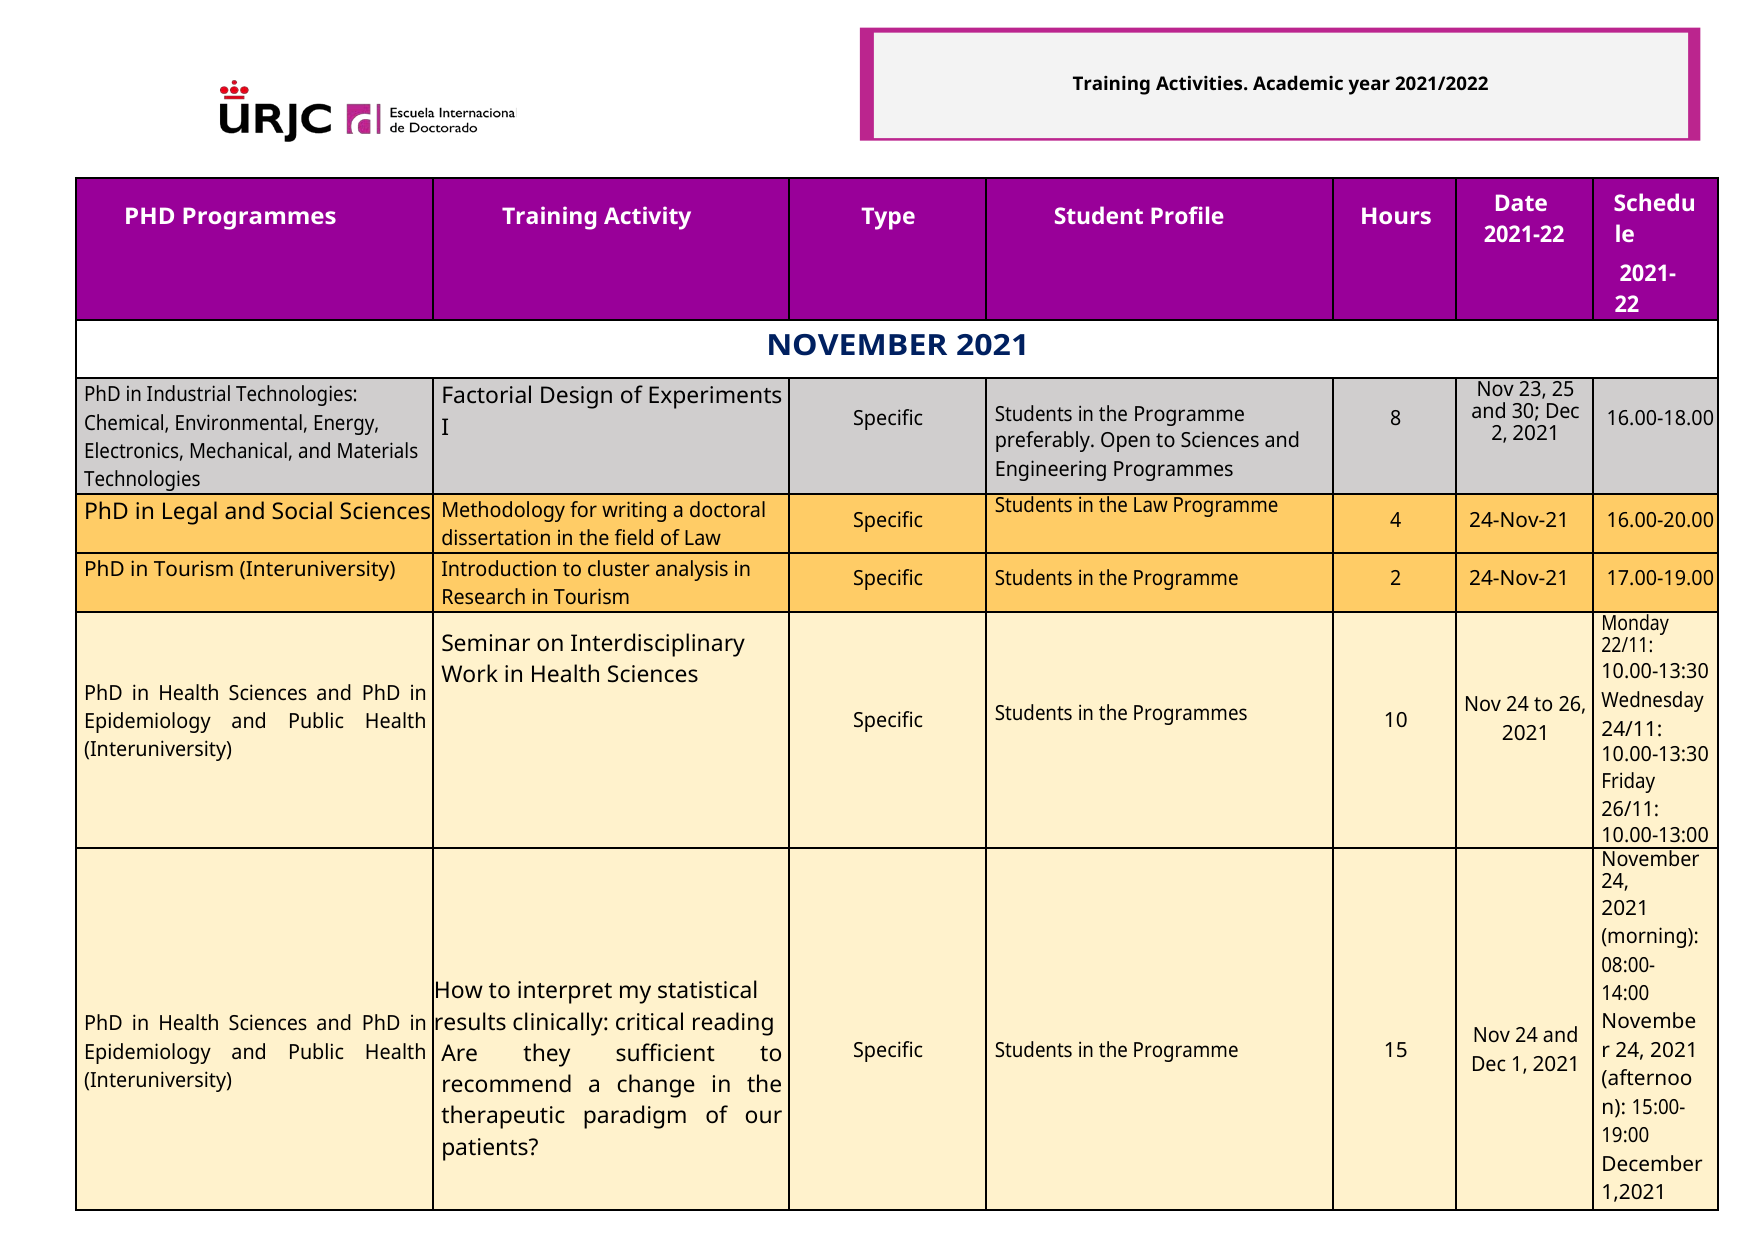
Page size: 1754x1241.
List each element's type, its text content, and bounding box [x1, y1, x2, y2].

table_cell Students in the Programme preferably. Open to Sciences and Engineering Programmes [987, 379, 1332, 493]
table_cell PhD in Legal and Social Sciences [77, 495, 432, 552]
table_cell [1457, 849, 1592, 1209]
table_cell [987, 849, 1332, 1209]
table_header Student Profile [987, 179, 1332, 319]
table_cell 15 [1334, 849, 1455, 1209]
table_cell 17.00-19.00 [1594, 554, 1717, 611]
table_cell PhD in Health Sciences and PhD in Epidemiology and Public Health (Interuniversity) [77, 613, 432, 847]
table_cell 2 [1334, 554, 1455, 611]
table_header Schedule 2021-22 [1594, 179, 1717, 319]
table_cell Students in the Law Programme [987, 495, 1332, 552]
table_header Date 2021-22 [1457, 179, 1592, 319]
table_cell PhD in Tourism (Interuniversity) [77, 554, 432, 611]
table_cell 4 [1334, 495, 1455, 552]
table_cell Specific [790, 554, 985, 611]
table_cell Introduction to cluster analysis in Research in Tourism [434, 554, 788, 611]
table_header Training Activity [434, 179, 788, 319]
table_cell PhD in Industrial Technologies: Chemical, Environmental, Energy, Electronics, Mechanical, and Materials Technologies [77, 379, 432, 493]
table_cell 16.00-20.00 [1594, 495, 1717, 552]
table_cell Students in the Programmes [987, 613, 1332, 847]
table_cell 24-Nov-21 [1457, 495, 1592, 552]
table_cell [1594, 849, 1717, 1209]
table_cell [77, 849, 432, 1209]
table_cell 16.00-18.00 [1594, 379, 1717, 493]
table_cell Nov 23, 25 and 30; Dec 2, 2021 [1457, 379, 1592, 493]
table_cell Students in the Programme [987, 554, 1332, 611]
table_cell Specific [790, 495, 985, 552]
table_cell NOVEMBER 2021 [77, 321, 1717, 377]
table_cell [434, 849, 788, 1209]
table_header Hours [1334, 179, 1455, 319]
table_cell 8 [1334, 379, 1455, 493]
table_cell Specific [790, 613, 985, 847]
table_cell Seminar on Interdisciplinary Work in Health Sciences [434, 613, 788, 847]
table_cell Methodology for writing a doctoral dissertation in the field of Law [434, 495, 788, 552]
table_cell 10 [1334, 613, 1455, 847]
table_cell Specific [790, 849, 985, 1209]
table_header PHD Programmes [77, 179, 432, 319]
table_cell Nov 24 to 26, 2021 [1457, 613, 1592, 847]
table_cell 24-Nov-21 [1457, 554, 1592, 611]
table_cell Specific [790, 379, 985, 493]
picture [219, 79, 517, 142]
table_cell Factorial Design of Experiments I [434, 379, 788, 493]
table_header Type [790, 179, 985, 319]
table_cell Monday 22/11: 10.00-13:30 Wednesday 24/11: 10.00-13:30 Friday 26/11: 10.00-13:00 [1594, 613, 1717, 847]
